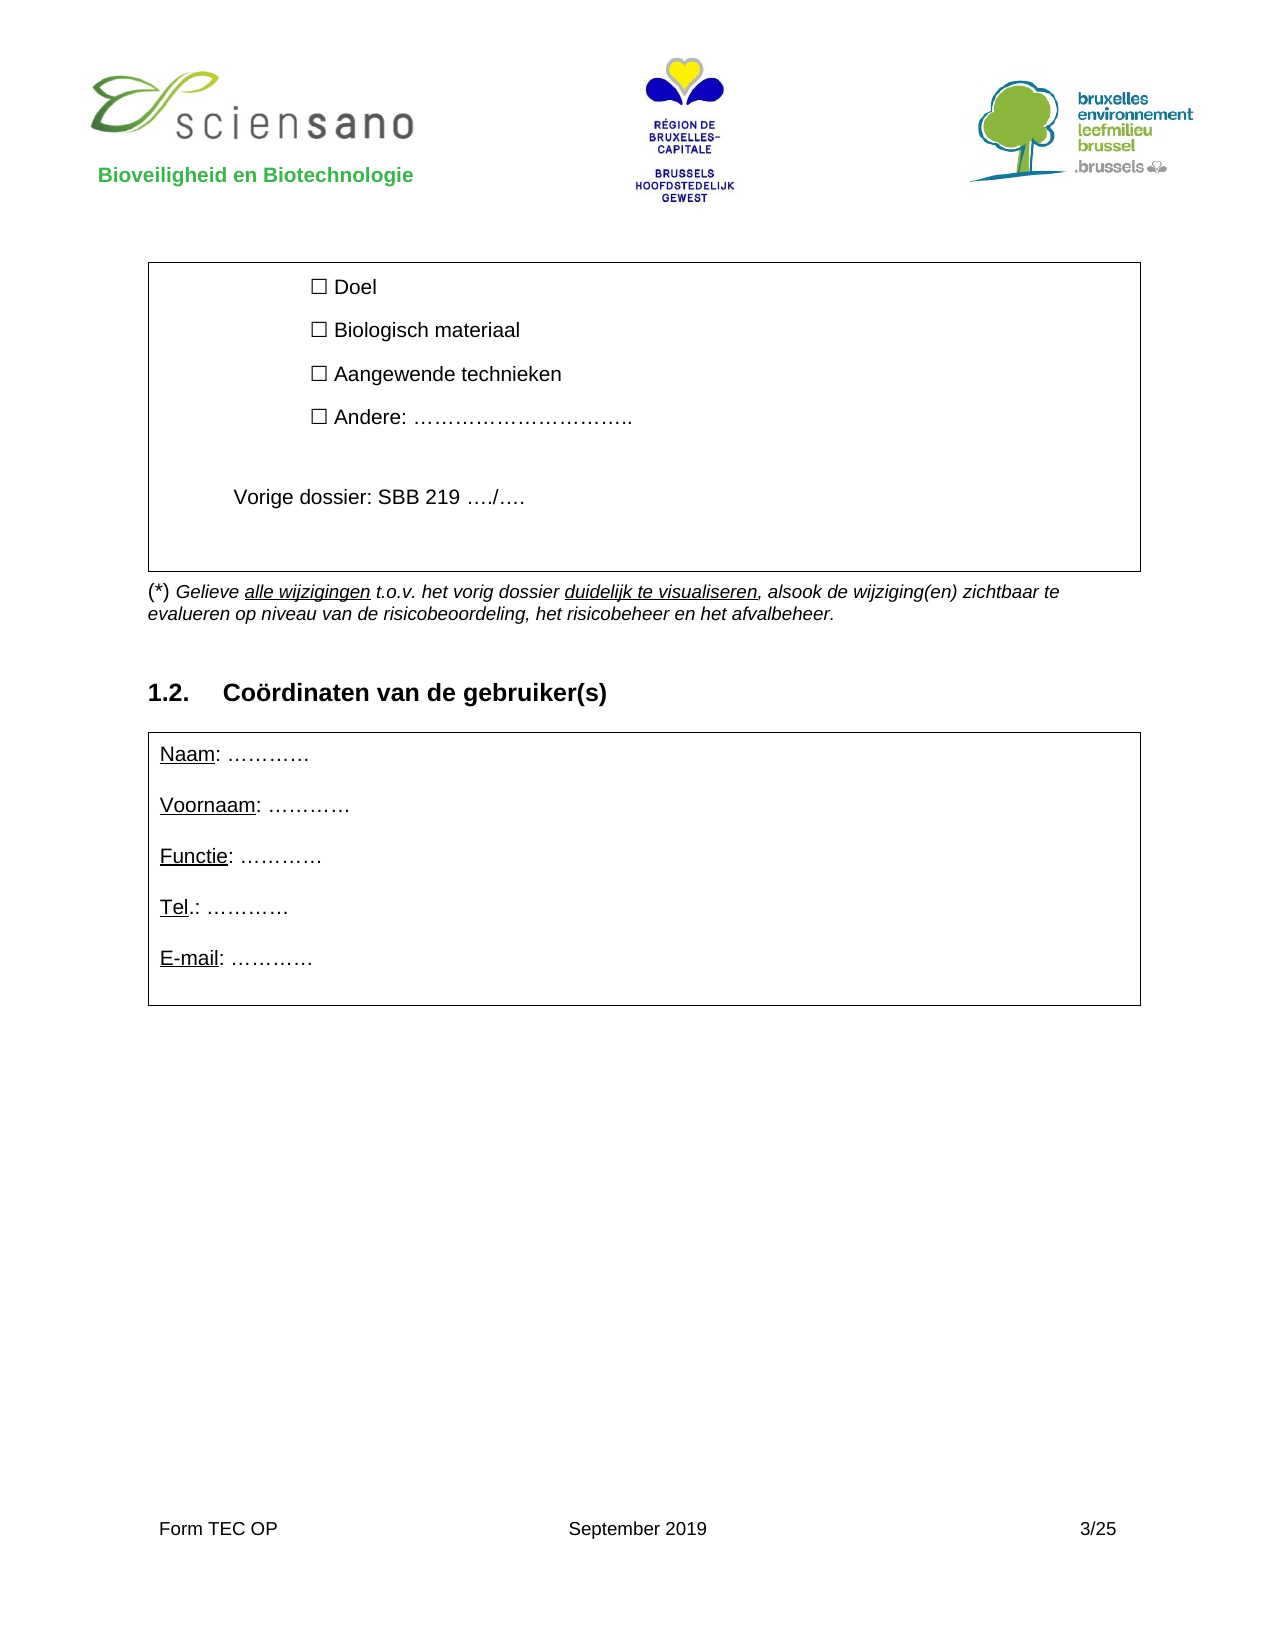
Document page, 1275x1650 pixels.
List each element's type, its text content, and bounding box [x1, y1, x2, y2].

subtitle 1.2. Coördinaten van de gebruiker(s) [148, 678, 1127, 707]
picture [626, 50, 742, 210]
table_header Naam: Voornaam: Functie: Tel.: E-mail: [149, 733, 1140, 1005]
text (*) Gelieve alle wijzigingen t.o.v. het vorig dossier duidelijk te visualiseren, alsook de wijziging(en) zichtbaar te evalueren op niveau van de risicobeoordeling, het risicobeheer en het afvalbeheer. [148, 578, 1127, 624]
picture [941, 57, 1231, 205]
picture [86, 68, 430, 164]
